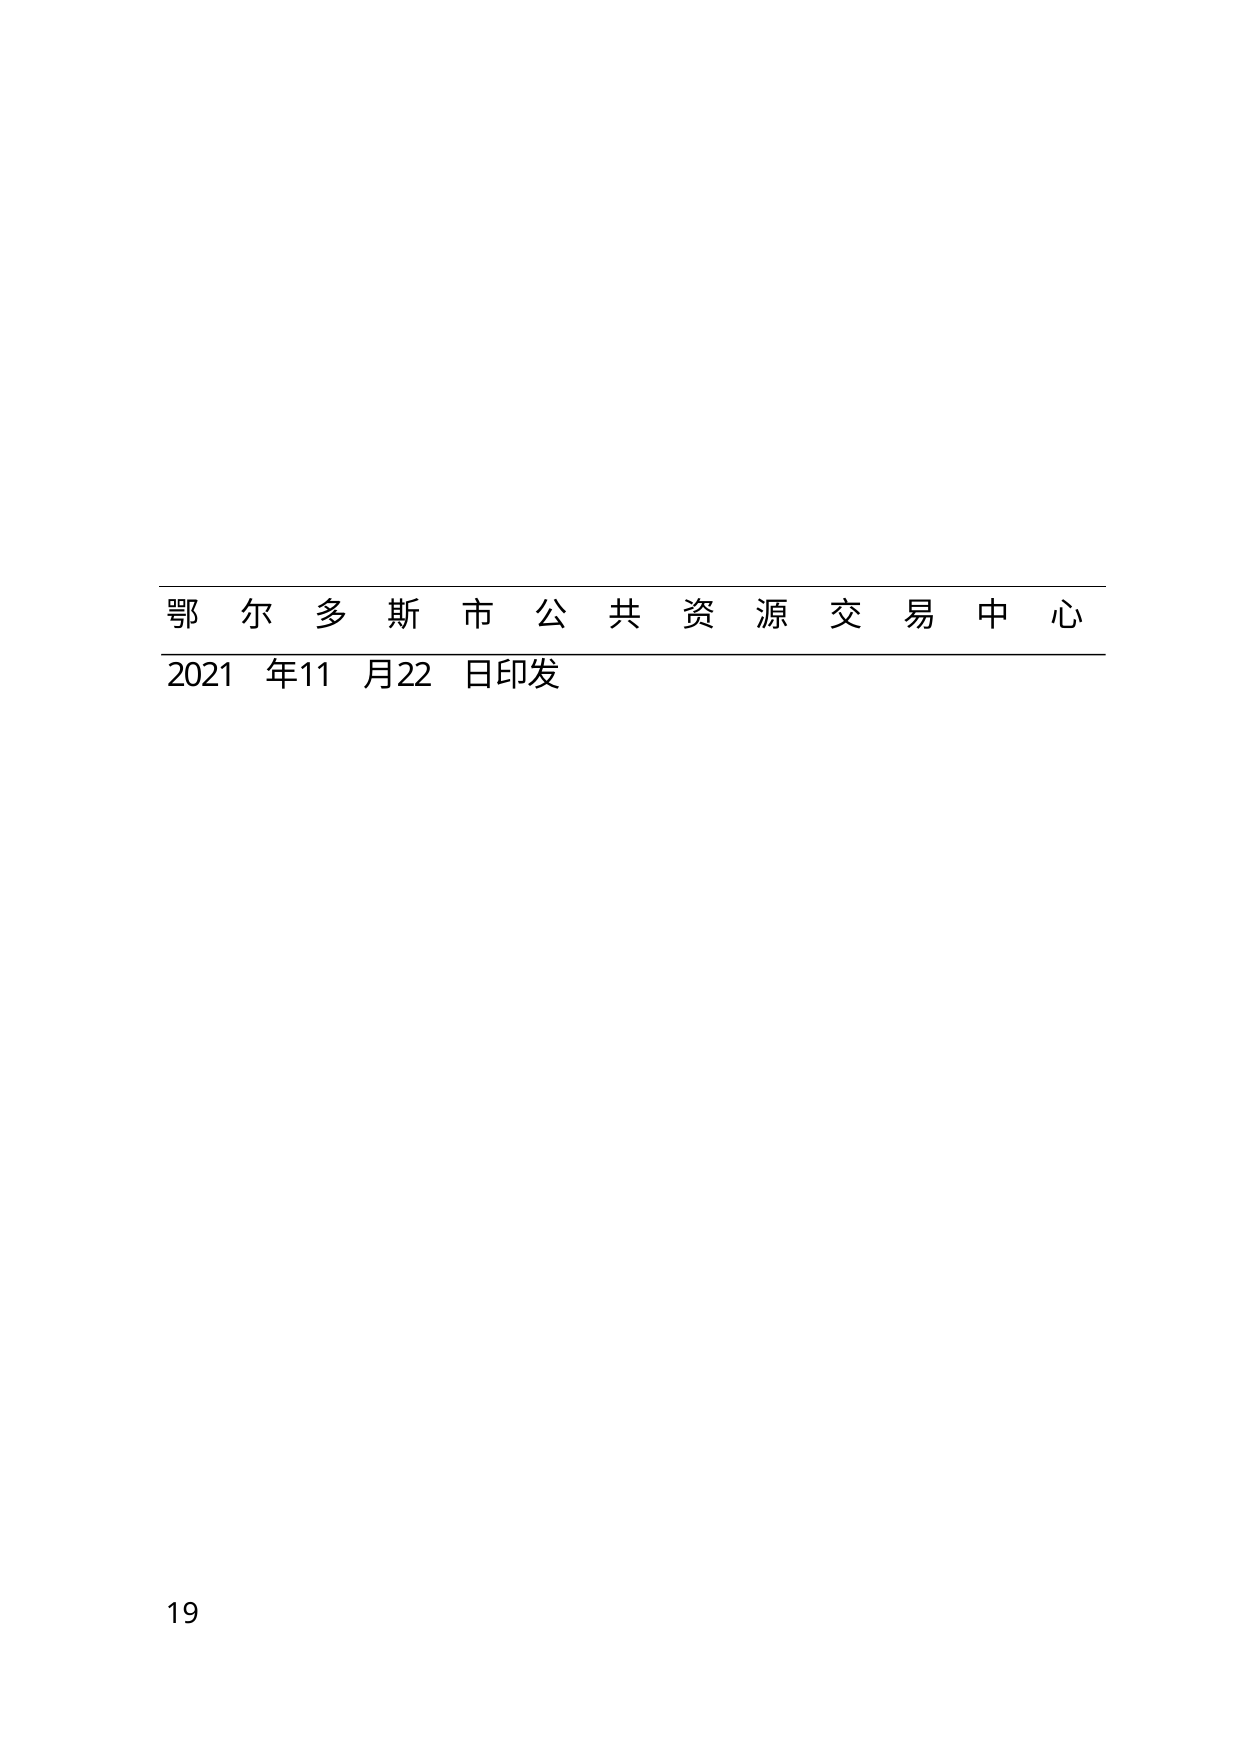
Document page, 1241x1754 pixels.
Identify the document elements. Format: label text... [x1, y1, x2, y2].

text 鄂尔多斯市公共资源交易中心 2021年11月22日印发 [167, 656, 1085, 702]
text 鄂尔多斯市公共资源交易中心 2021年11月22日印发 [167, 587, 1085, 653]
